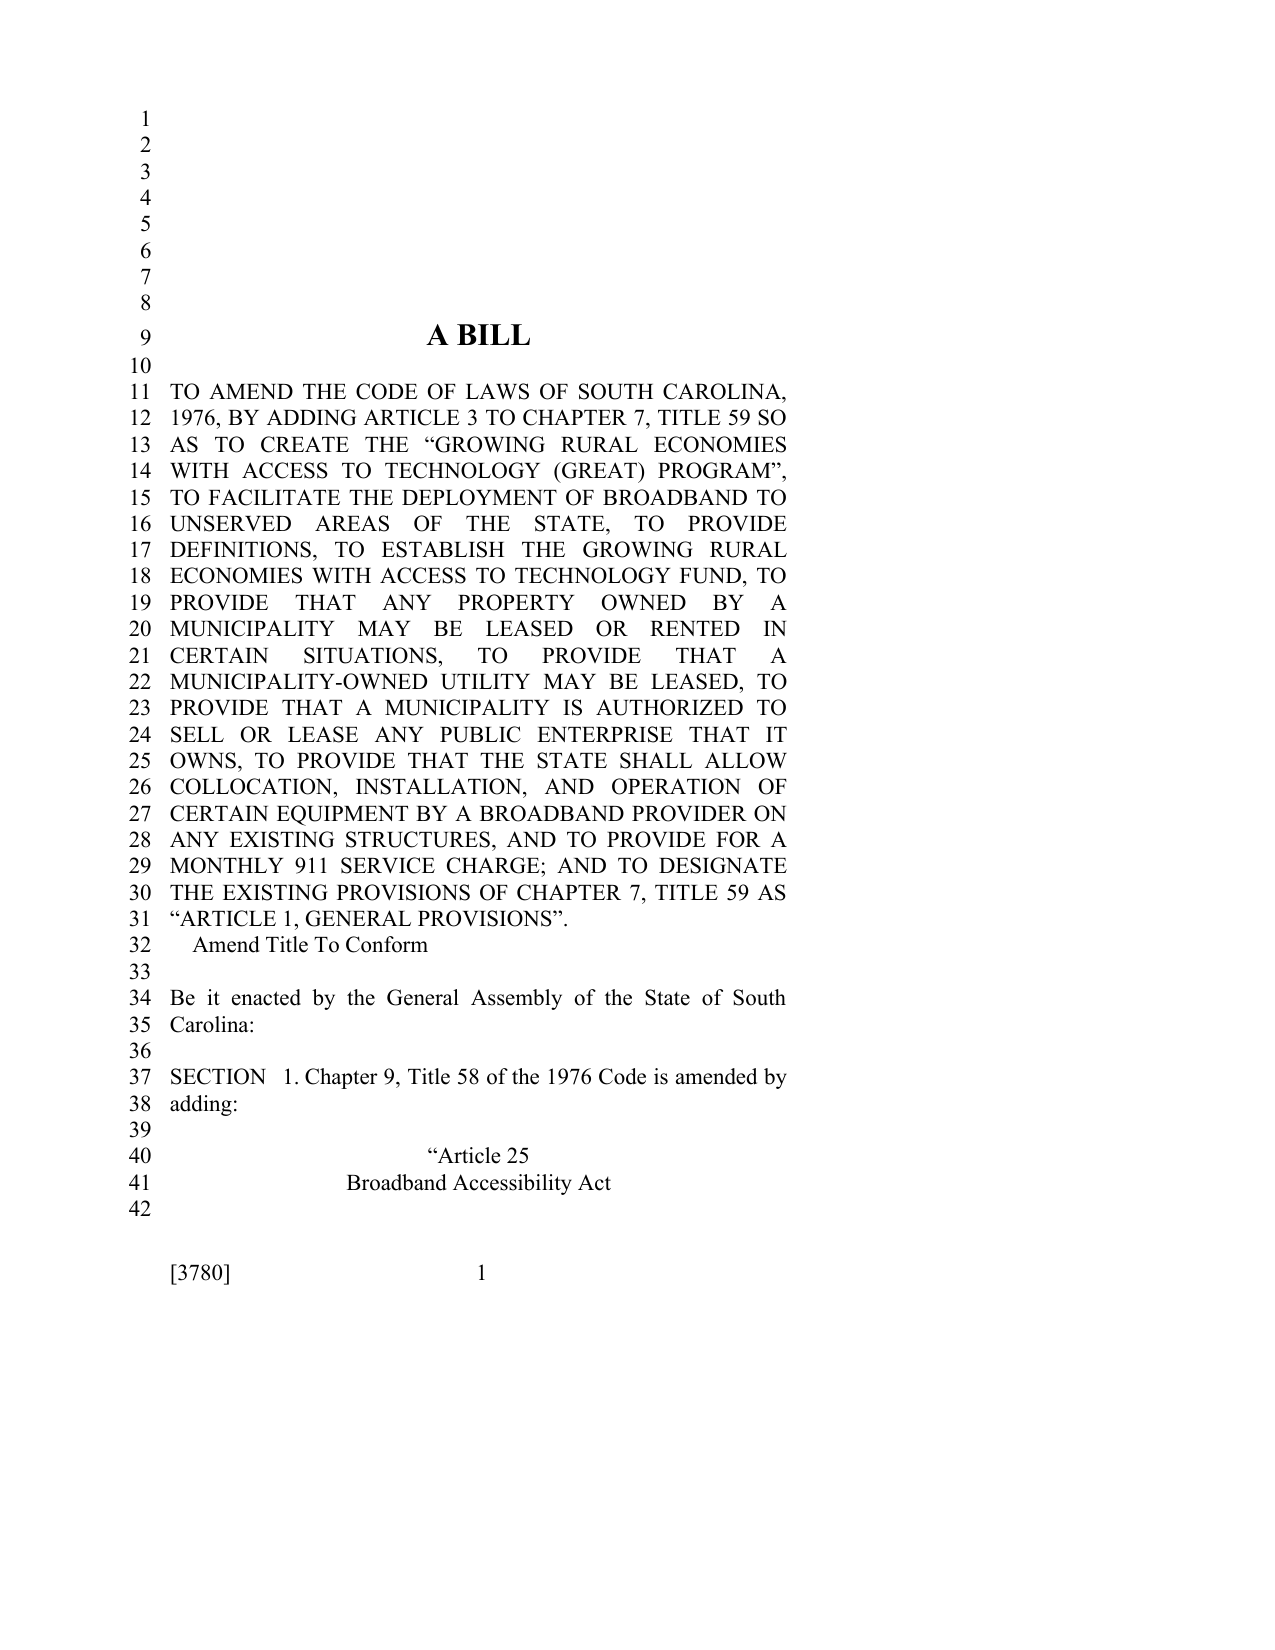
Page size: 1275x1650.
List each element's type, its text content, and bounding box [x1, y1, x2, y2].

text Be it enacted by the General Assembly of the State of South Carolina: [169, 984, 787, 1037]
text Broadband Accessibility Act [169, 1169, 787, 1195]
text TO AMEND THE CODE OF LAWS OF SOUTH CAROLINA, 1976, BY ADDING ARTICLE 3 TO CHAPTER 7, TITLE 59 SO AS TO CREATE THE “GROWING RURAL ECONOMIES WITH ACCESS TO TECHNOLOGY (GREAT) PROGRAM”, TO FACILITATE THE DEPLOYMENT OF BROADBAND TO UNSERVED AREAS OF THE STATE, TO PROVIDE DEFINITIONS, TO ESTABLISH THE GROWING RURAL ECONOMIES WITH ACCESS TO TECHNOLOGY FUND, TO PROVIDE THAT ANY PROPERTY OWNED BY A MUNICIPALITY MAY BE LEASED OR RENTED IN CERTAIN SITUATIONS, TO PROVIDE THAT A MUNICIPALITY-OWNED UTILITY MAY BE LEASED, TO PROVIDE THAT A MUNICIPALITY IS AUTHORIZED TO SELL OR LEASE ANY PUBLIC ENTERPRISE THAT IT OWNS, TO PROVIDE THAT THE STATE SHALL ALLOW COLLOCATION, INSTALLATION, AND OPERATION OF CERTAIN EQUIPMENT BY A BROADBAND PROVIDER ON ANY EXISTING STRUCTURES, AND TO PROVIDE FOR A MONTHLY 911 SERVICE CHARGE; AND TO DESIGNATE THE EXISTING PROVISIONS OF CHAPTER 7, TITLE 59 AS “ARTICLE 1, GENERAL PROVISIONS”. [169, 378, 787, 932]
text “Article 25 [169, 1142, 787, 1169]
text SECTION 1. Chapter 9, Title 58 of the 1976 Code is amended by adding: [169, 1063, 787, 1116]
text Amend Title To Conform [169, 932, 787, 958]
text A BILL [169, 316, 787, 352]
